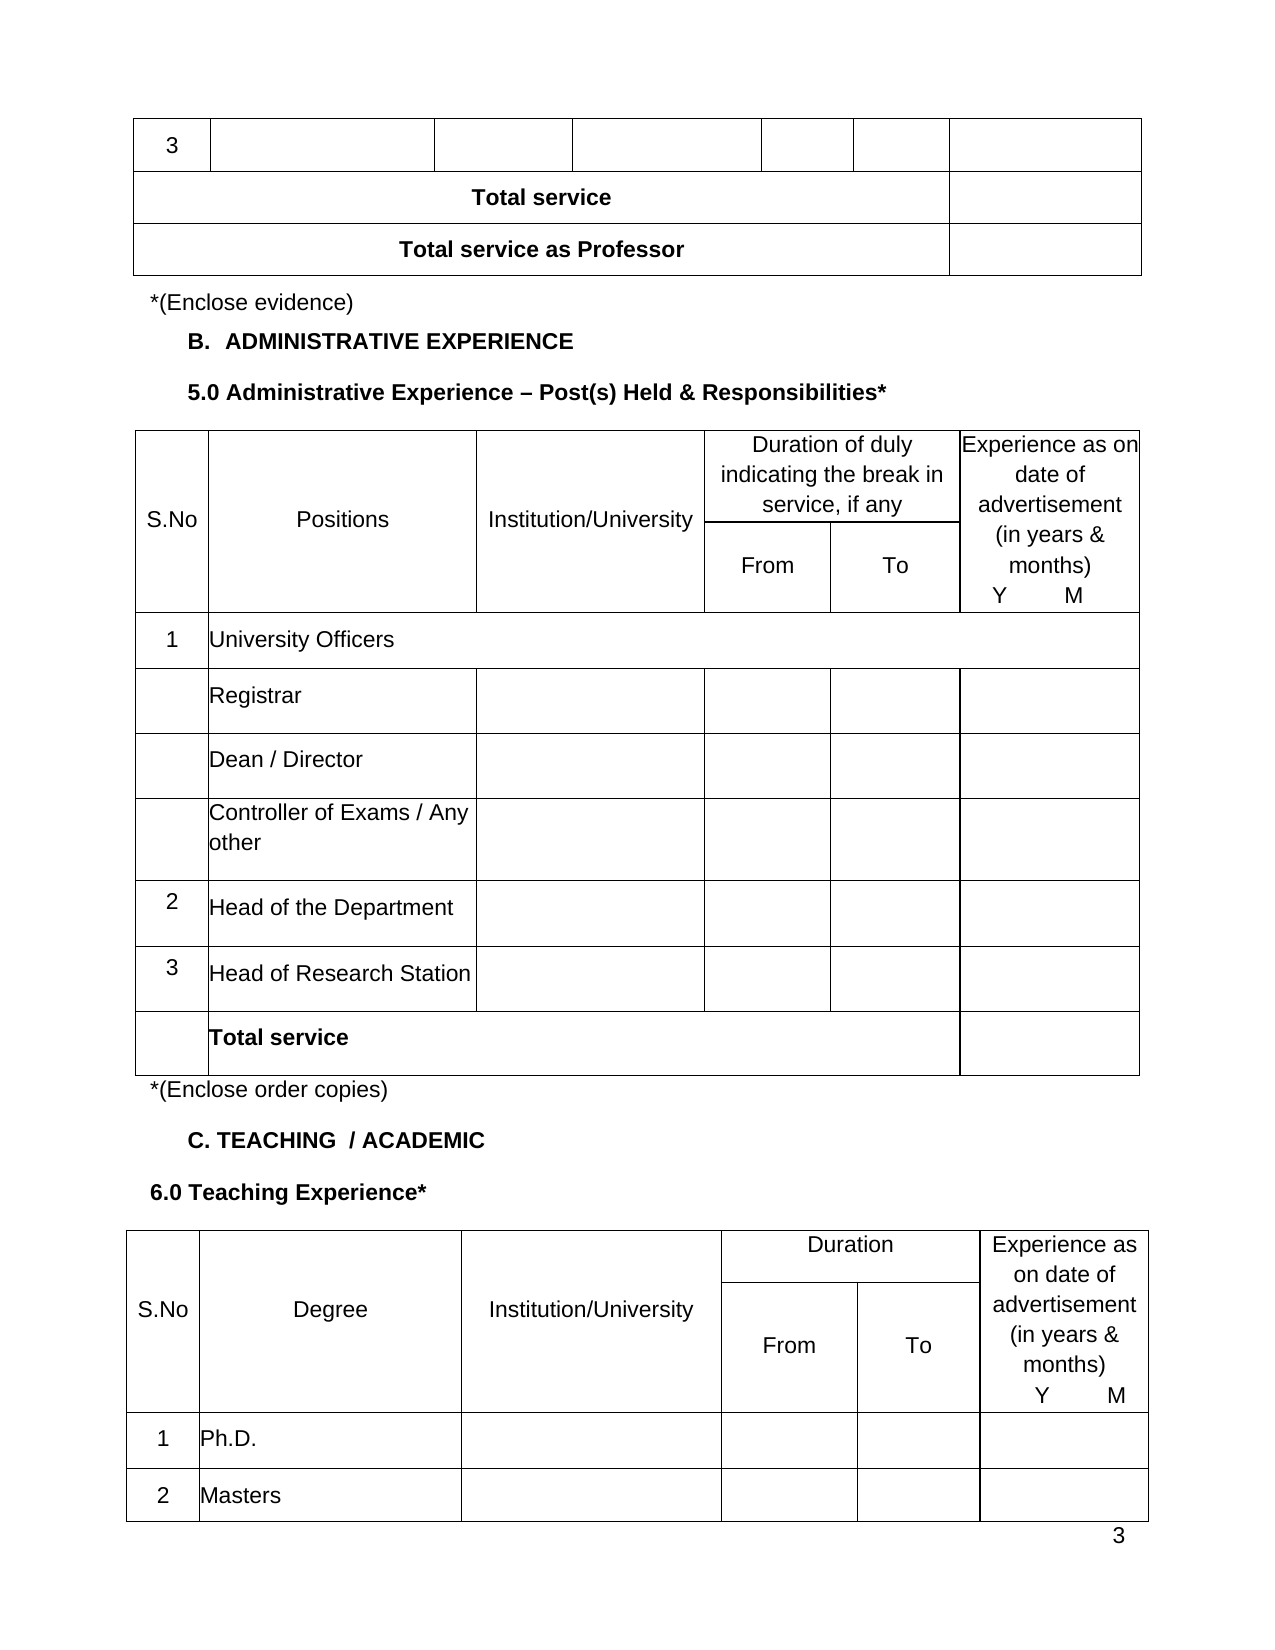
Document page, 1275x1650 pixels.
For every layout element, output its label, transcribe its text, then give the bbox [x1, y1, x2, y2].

table_cell [762, 119, 853, 171]
table_cell From [722, 1283, 857, 1412]
table_cell Total service [134, 172, 949, 223]
table_cell [831, 947, 959, 1011]
table_cell 3 [134, 119, 210, 171]
table_header Duration of duly indicating the break in service, if any [705, 431, 959, 521]
table_header Institution/University [462, 1231, 721, 1412]
text *(Enclose evidence) [150, 289, 1125, 315]
table_cell 3 [136, 947, 208, 1011]
table_cell [211, 119, 434, 171]
table_cell Head of Research Station [209, 947, 476, 1011]
table_cell 2 [127, 1469, 199, 1521]
table_cell [722, 1413, 857, 1468]
table_cell [705, 947, 830, 1011]
table_cell [705, 799, 830, 880]
table_cell [950, 224, 1141, 275]
table_cell Controller of Exams / Any other [209, 799, 476, 880]
table_cell [854, 119, 949, 171]
table_cell [981, 1469, 1148, 1521]
table_cell [981, 1413, 1148, 1468]
table_cell [477, 947, 704, 1011]
table_cell 1 [127, 1413, 199, 1468]
table_cell [477, 734, 704, 797]
table_cell [705, 669, 830, 733]
table_cell [136, 799, 208, 880]
table_cell [858, 1413, 979, 1468]
text C. TEACHING / ACADEMIC [150, 1127, 1125, 1154]
table_cell [961, 1012, 1139, 1075]
table_cell [477, 881, 704, 946]
table_cell [477, 669, 704, 733]
table_cell [136, 734, 208, 797]
text *(Enclose order copies) [150, 1076, 1125, 1103]
text 5.0 Administrative Experience – Post(s) Held & Responsibilities* [187, 379, 1125, 405]
table_header Experience as on date of advertisement (in years & months) Y M [981, 1231, 1148, 1412]
table_cell [722, 1469, 857, 1521]
table_cell [462, 1413, 721, 1468]
table_cell 1 [136, 613, 208, 668]
table_cell [705, 881, 830, 946]
table_cell [462, 1469, 721, 1521]
table_cell [961, 734, 1139, 797]
table_cell From [705, 523, 830, 612]
table_cell [961, 669, 1139, 733]
table_cell Ph.D. [200, 1413, 461, 1468]
table_cell Masters [200, 1469, 461, 1521]
table_cell 2 [136, 881, 208, 946]
table_cell Head of the Department [209, 881, 476, 946]
table_cell [961, 799, 1139, 880]
table_cell [950, 172, 1141, 223]
table_header Experience as on date of advertisement (in years & months) Y M [961, 431, 1139, 612]
table_cell [136, 669, 208, 733]
table_cell To [858, 1283, 979, 1412]
table_cell [705, 734, 830, 797]
table_cell [831, 734, 959, 797]
table_header S.No [136, 431, 208, 612]
table_cell Total service [209, 1012, 959, 1075]
table_cell [831, 669, 959, 733]
table_cell [950, 119, 1141, 171]
table_header Positions [209, 431, 476, 612]
table_header Duration [722, 1231, 979, 1282]
table_header Institution/University [477, 431, 704, 612]
table_cell Dean / Director [209, 734, 476, 797]
table_cell [858, 1469, 979, 1521]
table_cell [477, 799, 704, 880]
table_cell Total service as Professor [134, 224, 949, 275]
table_cell [831, 799, 959, 880]
table_cell University Officers [209, 613, 1139, 668]
table_cell [961, 947, 1139, 1011]
table_cell [831, 881, 959, 946]
table_cell [435, 119, 572, 171]
table_header S.No [127, 1231, 199, 1412]
table_cell [961, 881, 1139, 946]
table_cell [136, 1012, 208, 1075]
list ADMINISTRATIVE EXPERIENCE [187, 328, 1125, 354]
table_header Degree [200, 1231, 461, 1412]
text 6.0 Teaching Experience* [150, 1178, 1125, 1205]
table_cell Registrar [209, 669, 476, 733]
table_cell To [831, 523, 959, 612]
table_cell [573, 119, 761, 171]
